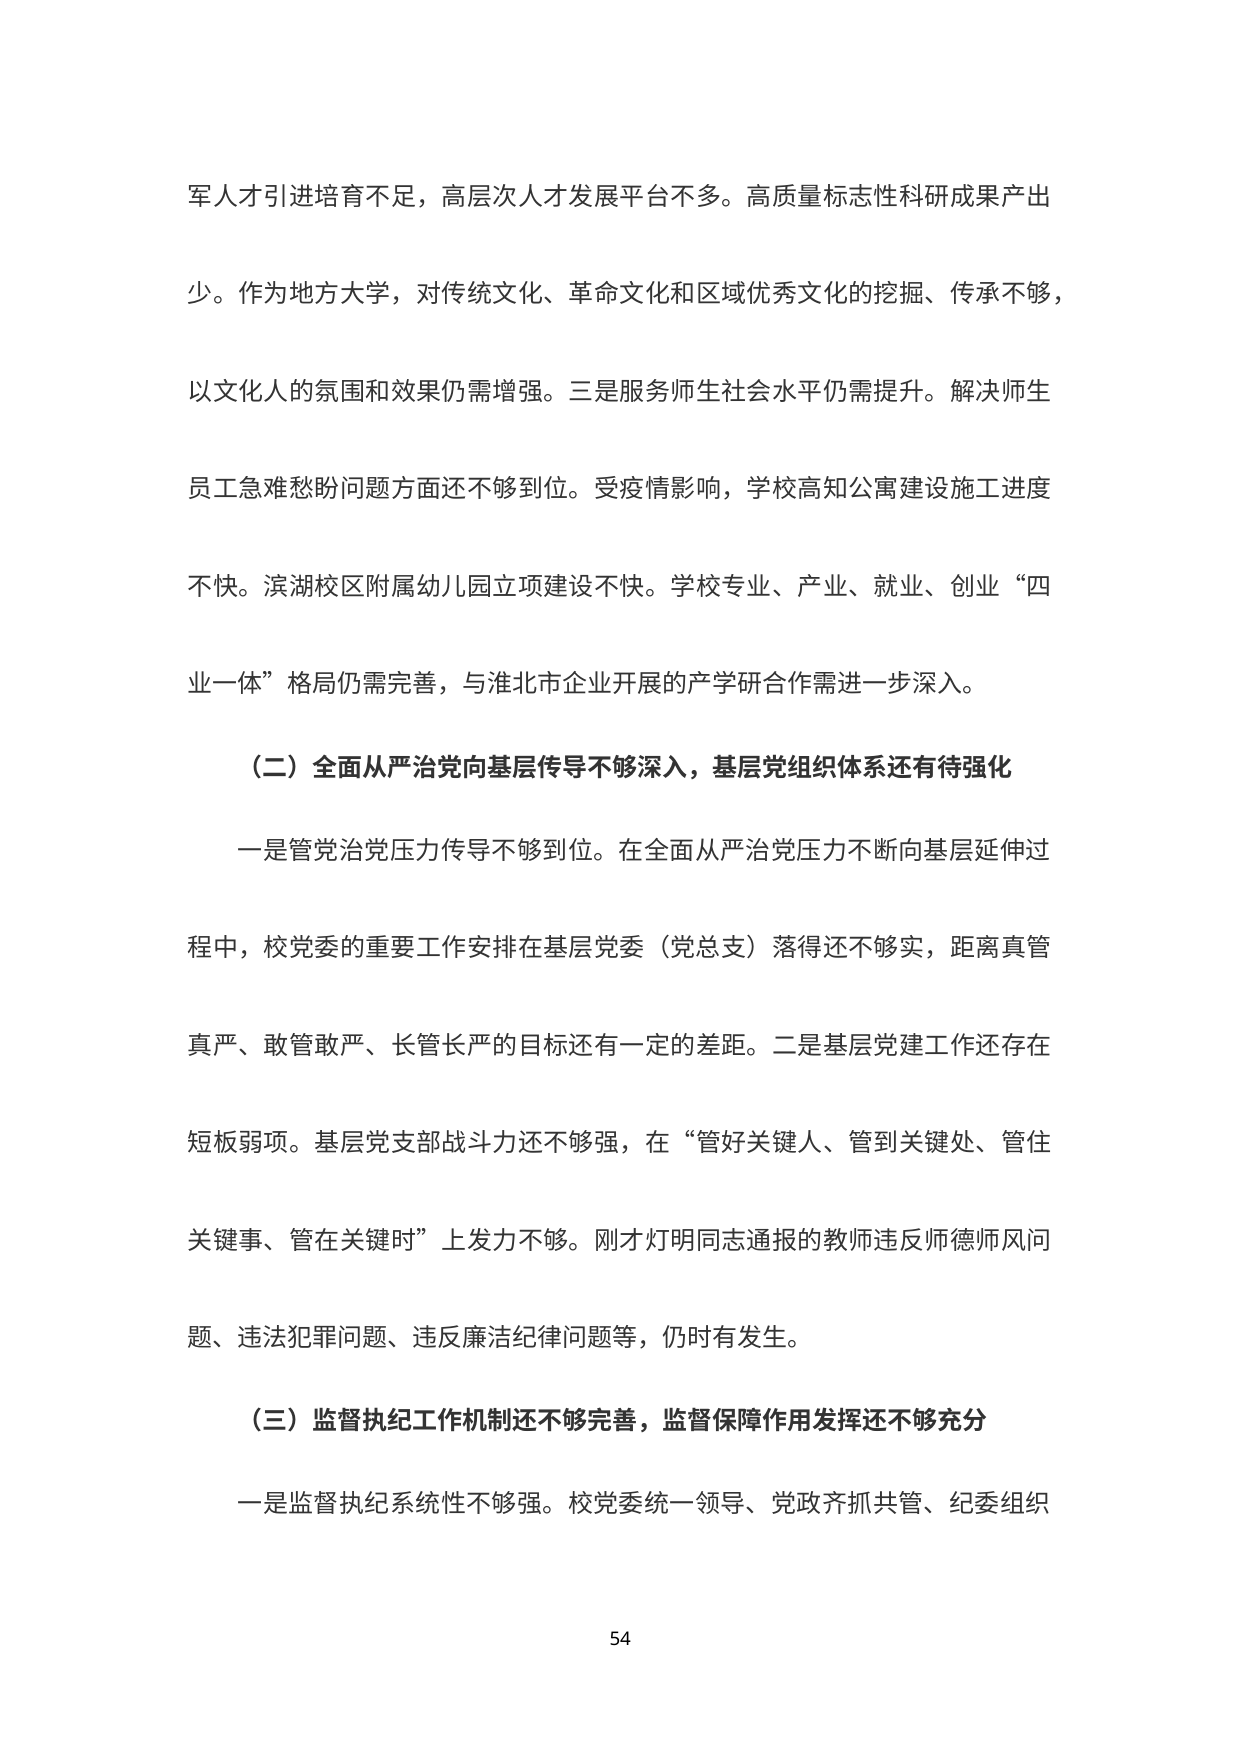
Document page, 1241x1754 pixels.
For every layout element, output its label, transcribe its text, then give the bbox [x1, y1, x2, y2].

text 一是管党治党压力传导不够到位。在全面从严治党压力不断向基层延伸过程中，校党委的重要工作安排在基层党委（党总支）落得还不够实，距离真管真严、敢管敢严、长管长严的目标还有一定的差距。二是基层党建工作还存在短板弱项。基层党支部战斗力还不够强，在“管好关键人、管到关键处、管住关键事、管在关键时”上发力不够。刚才灯明同志通报的教师违反师德师风问题、违法犯罪问题、违反廉洁纪律问题等，仍时有发生。 [187, 816, 1053, 1368]
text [187, 1469, 1053, 1534]
text （二）全面从严治党向基层传导不够深入，基层党组织体系还有待强化 [187, 733, 1053, 798]
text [187, 162, 1053, 714]
text （三）监督执纪工作机制还不够完善，监督保障作用发挥还不够充分 [187, 1386, 1053, 1451]
